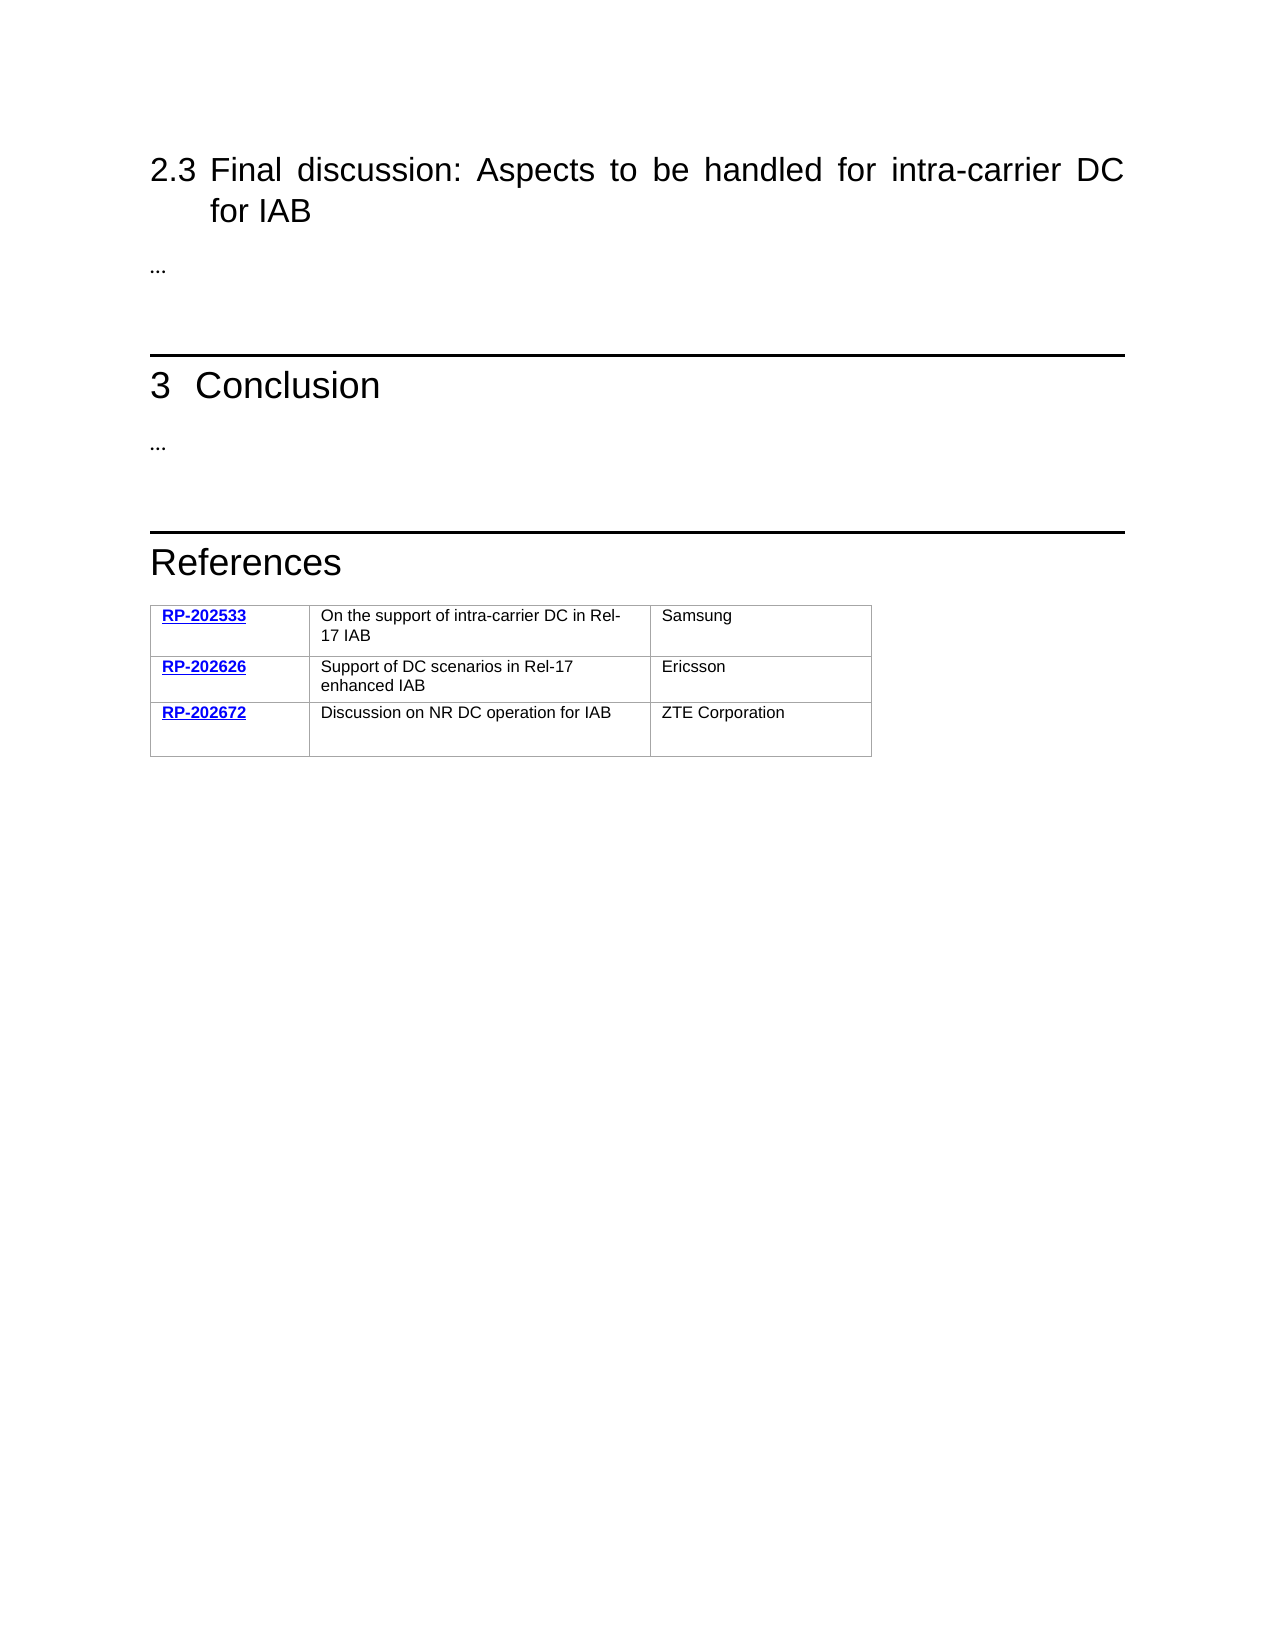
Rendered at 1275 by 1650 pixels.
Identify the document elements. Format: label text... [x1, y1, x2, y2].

subtitle Final discussion: Aspects to be handled for intra-carrier DC for IAB [150, 150, 1125, 230]
subtitle Conclusion [150, 357, 1125, 406]
table_cell RP-202626 [151, 657, 309, 702]
table_cell RP-202672 [151, 703, 309, 756]
table_header On the support of intra-carrier DC in Rel-17 IAB [310, 606, 650, 656]
table_cell Support of DC scenarios in Rel-17 enhanced IAB [310, 657, 650, 702]
text … [150, 428, 1125, 456]
table_cell ZTE Corporation [651, 703, 871, 756]
table_cell Ericsson [651, 657, 871, 702]
text … [150, 252, 1125, 280]
subtitle References [150, 534, 1125, 583]
table_header Samsung [651, 606, 871, 656]
table_header RP-202533 [151, 606, 309, 656]
table_cell Discussion on NR DC operation for IAB [310, 703, 650, 756]
